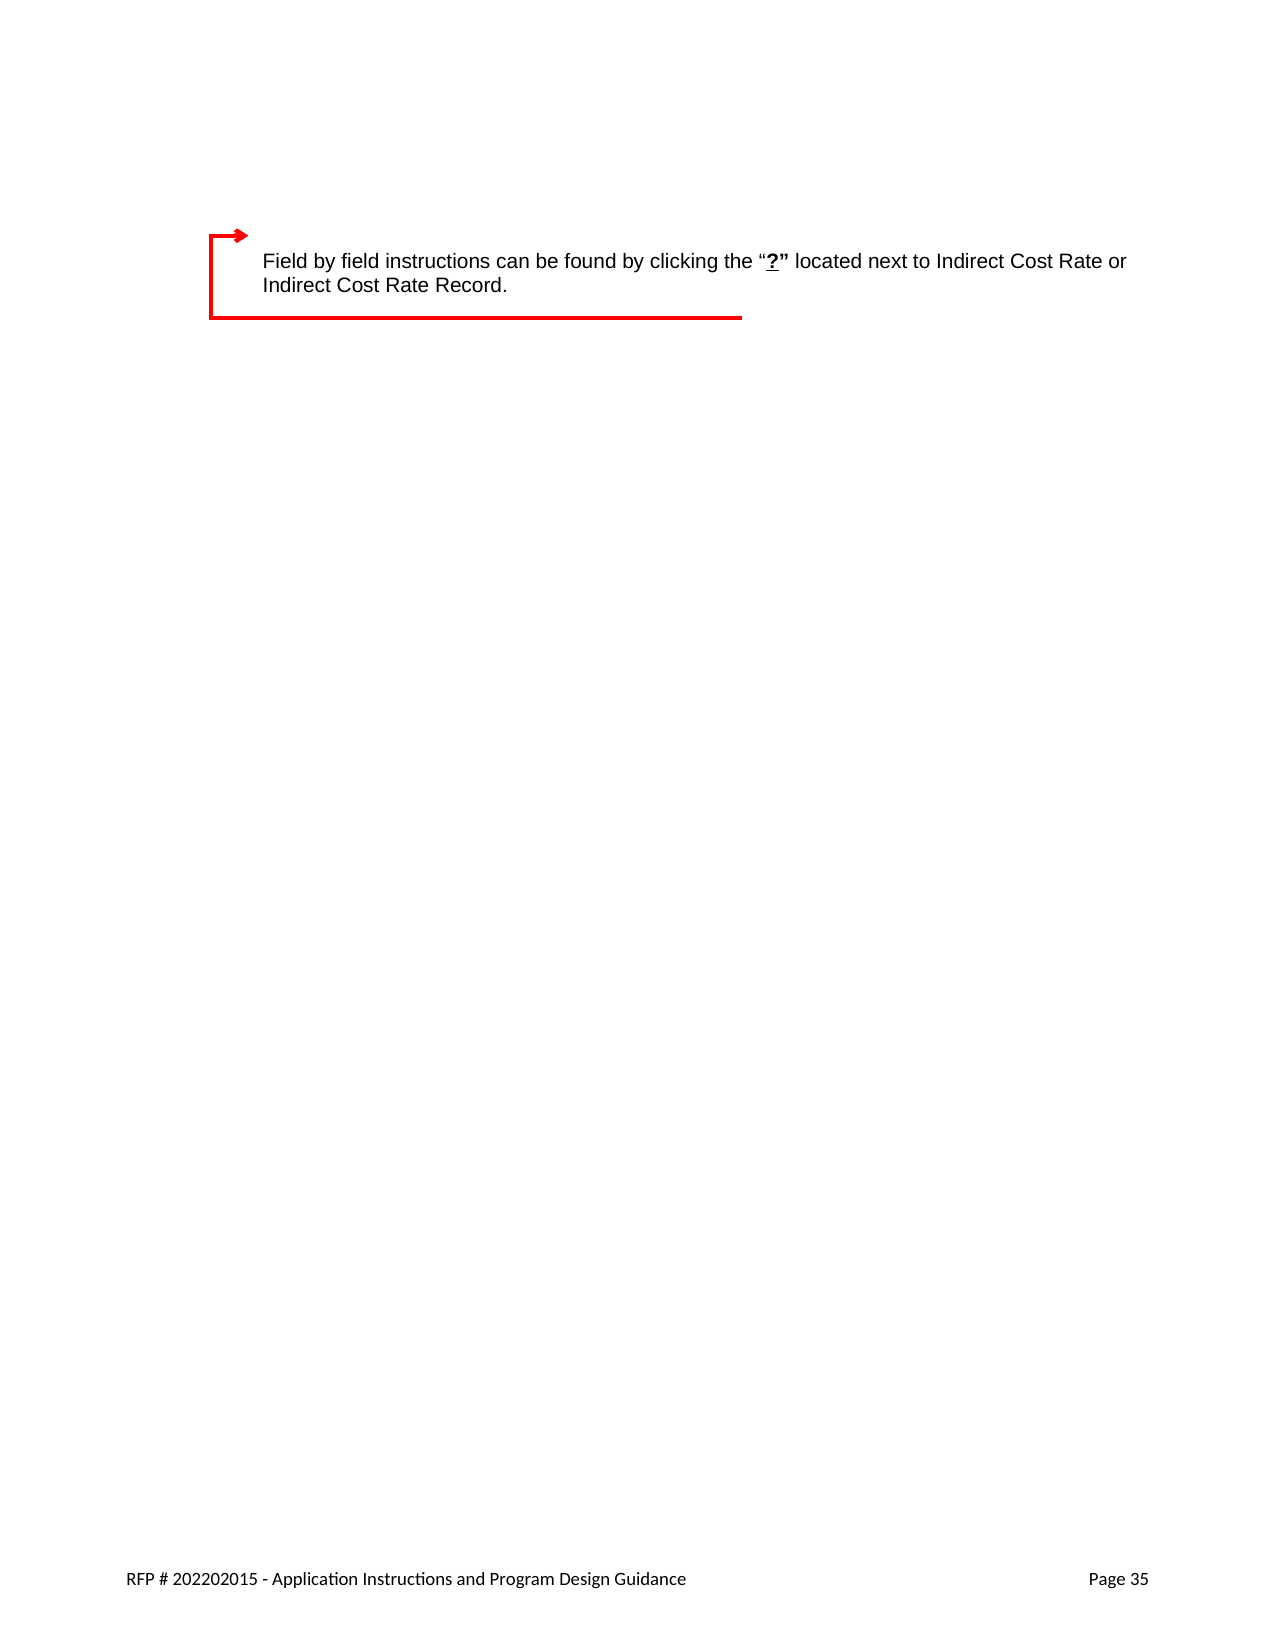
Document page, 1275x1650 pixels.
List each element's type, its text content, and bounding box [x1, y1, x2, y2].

text Field by field instructions can be found by clicking the “?” located next to Indirect Cost Rate or Indirect Cost Rate Record. [262, 249, 1162, 297]
